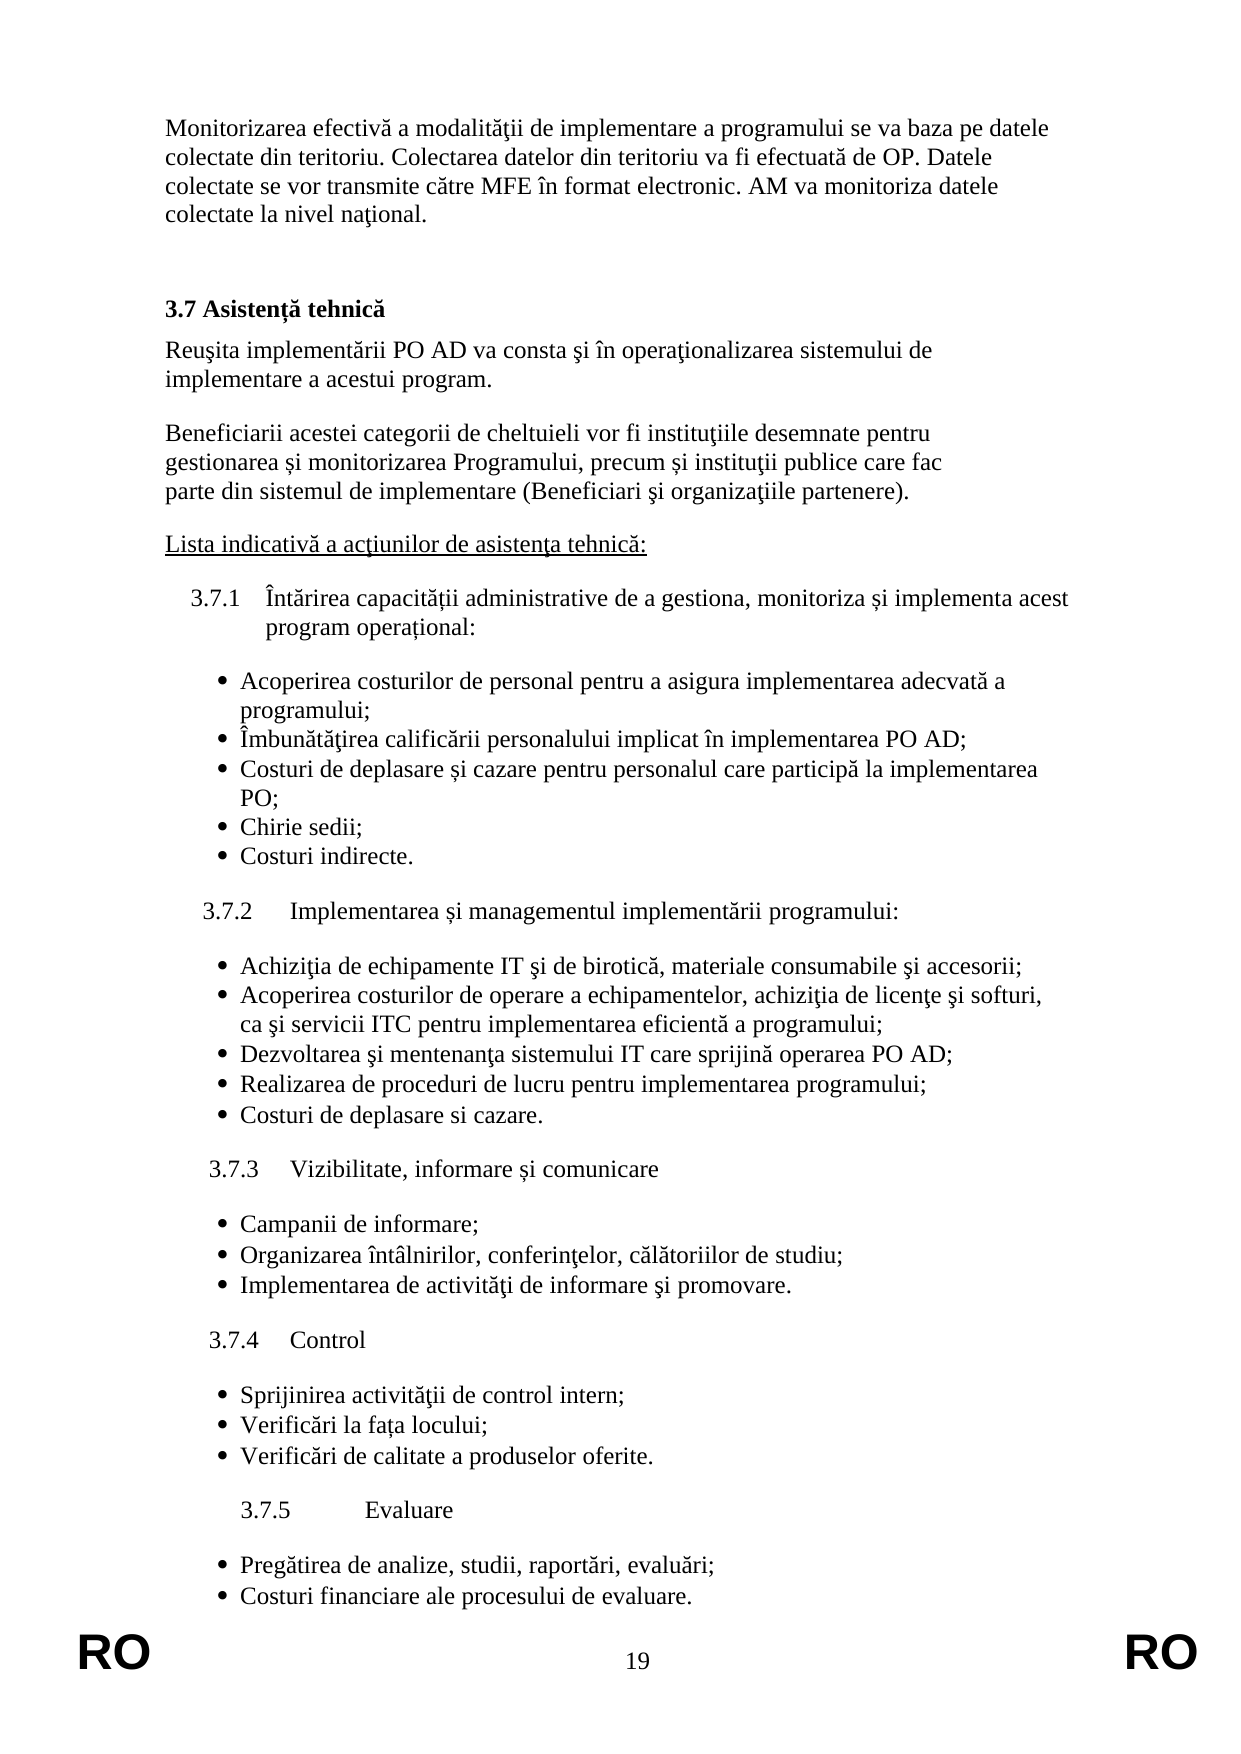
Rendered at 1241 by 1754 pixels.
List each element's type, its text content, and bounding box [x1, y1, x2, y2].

list Vizibilitate, informare și comunicare [209, 1154, 1090, 1183]
list Evaluare [240, 1495, 1090, 1524]
list Organizarea întâlnirilor, conferinţelor, călătoriilor de studiu; [218, 1239, 1090, 1269]
list Verificări la fața locului; [218, 1409, 1090, 1440]
list Sprijinirea activităţii de control intern; [218, 1379, 1090, 1409]
list Acoperirea costurilor de personal pentru a asigura implementarea adecvată a programului; [218, 666, 1006, 723]
list Dezvoltarea şi mentenanţa sistemului IT care sprijină operarea PO AD; [218, 1038, 1090, 1068]
text Lista indicativă a acţiunilor de asistenţa tehnică: [165, 529, 1090, 558]
list Realizarea de proceduri de lucru pentru implementarea programului; [218, 1068, 1090, 1099]
list Costuri de deplasare și cazare pentru personalul care participă la implementarea PO; [218, 754, 1038, 812]
list Implementarea de activităţi de informare şi promovare. [218, 1269, 1090, 1300]
list Campanii de informare; [218, 1208, 1090, 1239]
list Chirie sedii; [218, 812, 1038, 840]
list Îmbunătăţirea calificării personalului implicat în implementarea PO AD; [218, 723, 1090, 754]
list Pregătirea de analize, studii, raportări, evaluări; [218, 1549, 1090, 1580]
list Achiziţia de echipamente IT şi de birotică, materiale consumabile şi accesorii; [218, 949, 1090, 980]
subtitle Asistență tehnică [165, 294, 1090, 323]
list Implementarea și managementul implementării programului: [202, 896, 1090, 924]
list Costuri financiare ale procesului de evaluare. [218, 1580, 1090, 1610]
list Acoperirea costurilor de operare a echipamentelor, achiziţia de licenţe şi softuri, ca şi servicii ITC pentru implementarea eficientă a programului; [218, 980, 1042, 1038]
list Costuri de deplasare si cazare. [218, 1099, 1090, 1129]
list Întărirea capacității administrative de a gestiona, monitoriza și implementa acest program operațional: [190, 583, 1090, 641]
text Monitorizarea efectivă a modalităţii de implementare a programului se va baza pe datele colectate din teritoriu. Colectarea datelor din teritoriu va fi efectuată de OP. Datele colectate se vor transmite către MFE în format electronic. AM va monitoriza datele colectate la nivel naţional. [165, 113, 1051, 228]
list Costuri indirecte. [218, 840, 1090, 871]
text Reuşita implementării PO AD va consta şi în operaţionalizarea sistemului de implementare a acestui program. [165, 336, 934, 393]
text Beneficiarii acestei categorii de cheltuieli vor fi instituţiile desemnate pentru gestionarea și monitorizarea Programului, precum și instituţii publice care fac parte din sistemul de implementare (Beneficiari şi organizaţiile partenere). [165, 418, 991, 504]
list Verificări de calitate a produselor oferite. [218, 1440, 1090, 1470]
list Control [209, 1325, 1090, 1353]
